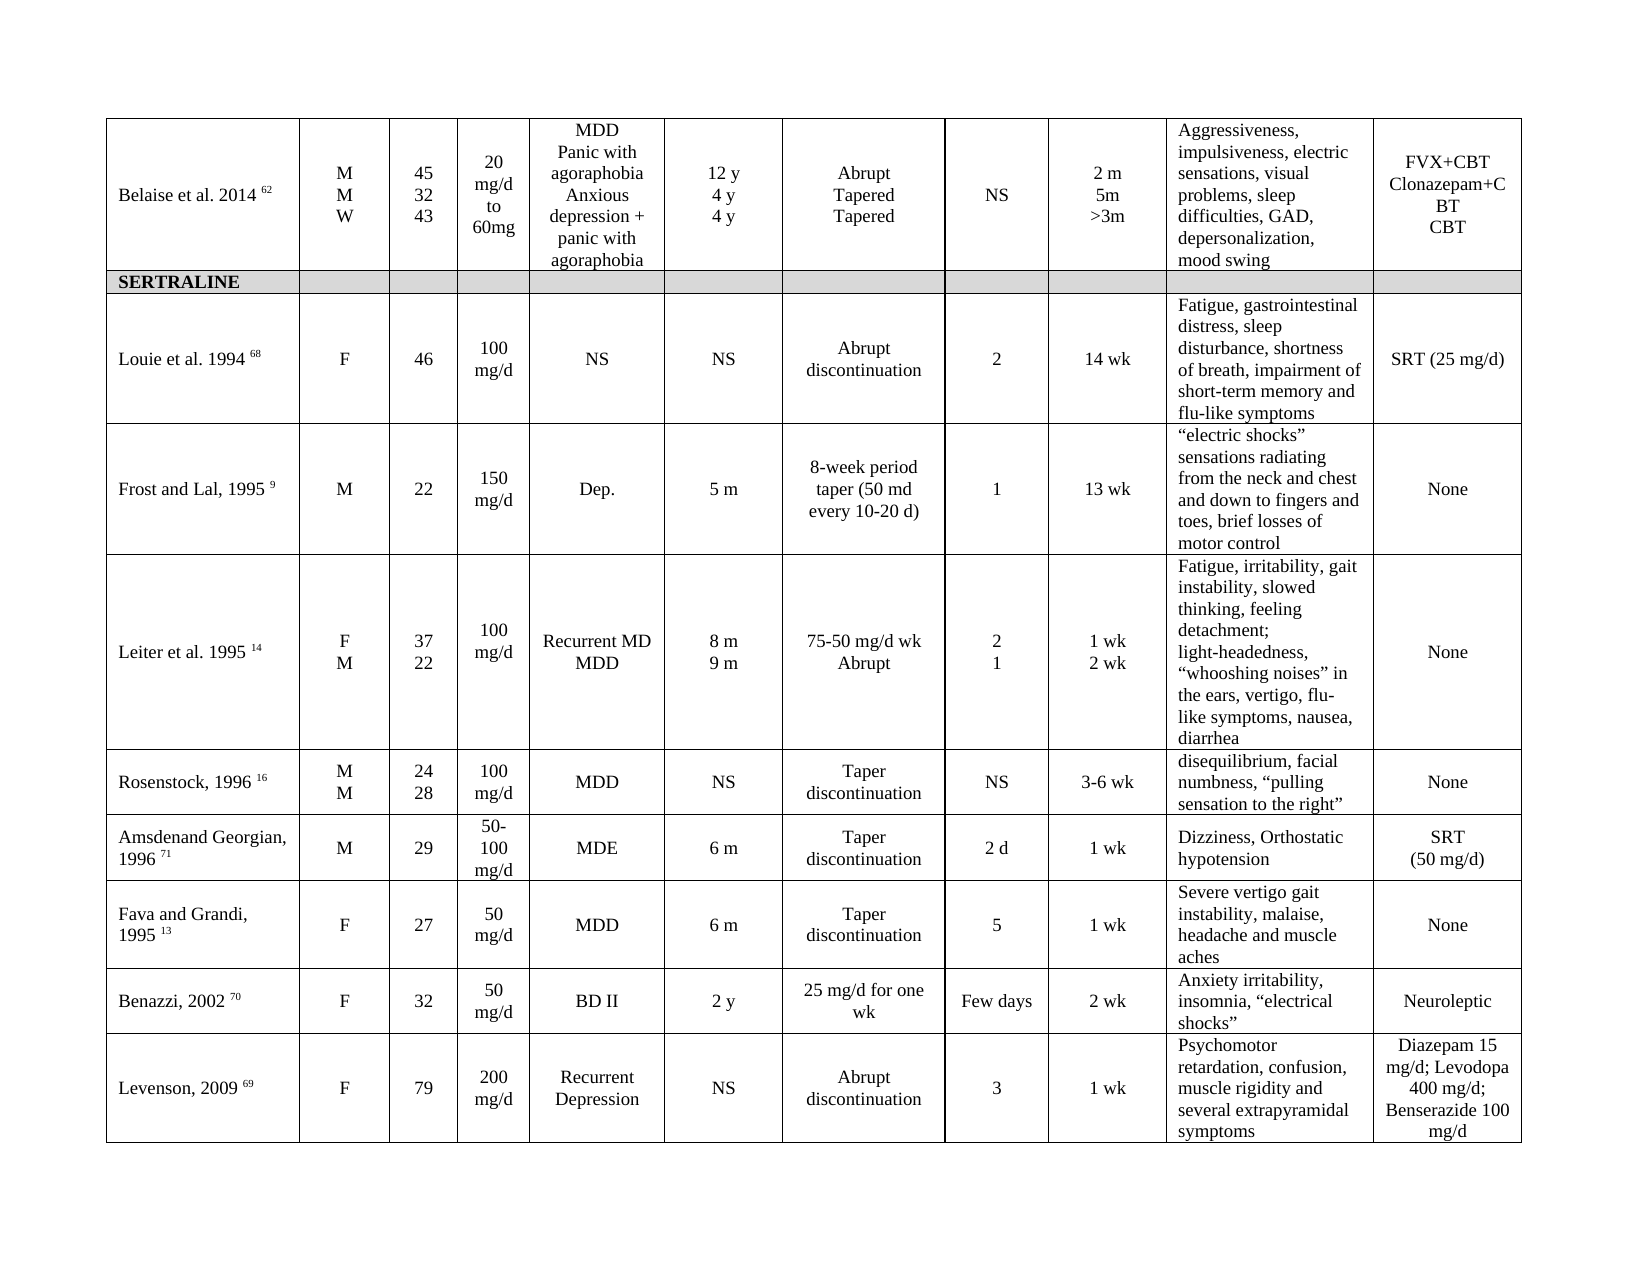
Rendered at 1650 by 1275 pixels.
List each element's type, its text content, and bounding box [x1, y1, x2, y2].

table_cell Abrupt Tapered Tapered [783, 119, 944, 270]
table_cell SRT (50 mg/d) [1374, 815, 1521, 880]
table_cell 1 wk [1049, 1034, 1166, 1142]
table_cell 45 32 43 [390, 119, 457, 270]
table_cell 8 m 9 m [665, 555, 782, 749]
table_cell [946, 271, 1048, 293]
table_cell Dizziness, Orthostatic hypotension [1167, 815, 1373, 880]
table_cell 75-50 mg/d wk Abrupt [783, 555, 944, 749]
table_cell 14 wk [1049, 294, 1166, 423]
table_cell F [300, 1034, 389, 1142]
table_cell 6 m [665, 881, 782, 967]
table_cell [1167, 271, 1373, 293]
table_cell 50 mg/d [458, 881, 529, 967]
table_cell 150 mg/d [458, 424, 529, 553]
table_cell None [1374, 555, 1521, 749]
table_cell disequilibrium, facial numbness, “pulling sensation to the right” [1167, 750, 1373, 814]
table_cell [390, 271, 457, 293]
table_cell F M [300, 555, 389, 749]
table_cell 200 mg/d [458, 1034, 529, 1142]
table_cell Rosenstock, 1996 16 [107, 750, 299, 814]
table_cell Taper discontinuation [783, 881, 944, 967]
table_cell [530, 271, 664, 293]
table_cell [665, 271, 782, 293]
table_cell 1 wk [1049, 815, 1166, 880]
table_cell Aggressiveness, impulsiveness, electric sensations, visual problems, sleep difficulties, GAD, depersonalization, mood swing [1167, 119, 1373, 270]
table_cell Severe vertigo gait instability, malaise, headache and muscle aches [1167, 881, 1373, 967]
table_cell 25 mg/d for one wk [783, 969, 944, 1033]
table_cell Abrupt discontinuation [783, 294, 944, 423]
table_cell Amsdenand Georgian, 1996 71 [107, 815, 299, 880]
table_cell MDD [530, 750, 664, 814]
table_cell 6 m [665, 815, 782, 880]
table_cell Belaise et al. 2014 62 [107, 119, 299, 270]
table_cell M [300, 815, 389, 880]
table_cell M [300, 424, 389, 553]
table_cell [1049, 271, 1166, 293]
table_cell F [300, 969, 389, 1033]
table_cell None [1374, 750, 1521, 814]
table_cell Leiter et al. 1995 14 [107, 555, 299, 749]
table_cell MDD [530, 881, 664, 967]
table_cell 37 22 [390, 555, 457, 749]
table_cell None [1374, 881, 1521, 967]
table_cell M M W [300, 119, 389, 270]
table_cell Recurrent MD MDD [530, 555, 664, 749]
table_cell 79 [390, 1034, 457, 1142]
table_cell 22 [390, 424, 457, 553]
table_cell Dep. [530, 424, 664, 553]
table_cell 2 1 [946, 555, 1048, 749]
table_cell SERTRALINE [107, 271, 299, 293]
table_cell 2 d [946, 815, 1048, 880]
table_cell 2 m 5m >3m [1049, 119, 1166, 270]
table_cell Benazzi, 2002 70 [107, 969, 299, 1033]
table_cell 50-100 mg/d [458, 815, 529, 880]
table_cell 5 [946, 881, 1048, 967]
table_cell 100 mg/d [458, 294, 529, 423]
table_cell [300, 271, 389, 293]
table_cell BD II [530, 969, 664, 1033]
table_cell None [1374, 424, 1521, 553]
table_cell 2 wk [1049, 969, 1166, 1033]
table_cell “electric shocks” sensations radiating from the neck and chest and down to fingers and toes, brief losses of motor control [1167, 424, 1373, 553]
table_cell 20 mg/d to 60mg [458, 119, 529, 270]
table_cell 29 [390, 815, 457, 880]
table_cell [783, 271, 944, 293]
table_cell Recurrent Depression [530, 1034, 664, 1142]
table_cell 1 wk 2 wk [1049, 555, 1166, 749]
table_cell F [300, 881, 389, 967]
table_cell MDE [530, 815, 664, 880]
table_cell 100 mg/d [458, 555, 529, 749]
table_cell Fatigue, irritability, gait instability, slowed thinking, feeling detachment; light-headedness, “whooshing noises” in the ears, vertigo, flu-like symptoms, nausea, diarrhea [1167, 555, 1373, 749]
table_cell M M [300, 750, 389, 814]
table_cell 1 [946, 424, 1048, 553]
table_cell [1374, 271, 1521, 293]
table_cell 12 y 4 y 4 y [665, 119, 782, 270]
table_cell 46 [390, 294, 457, 423]
table_cell 50 mg/d [458, 969, 529, 1033]
table_cell NS [665, 1034, 782, 1142]
table_cell Taper discontinuation [783, 750, 944, 814]
table_cell MDD Panic with agoraphobia Anxious depression + panic with agoraphobia [530, 119, 664, 270]
table_cell Frost and Lal, 1995 9 [107, 424, 299, 553]
table_cell NS [665, 294, 782, 423]
table_cell SRT (25 mg/d) [1374, 294, 1521, 423]
table_cell Anxiety irritability, insomnia, “electrical shocks” [1167, 969, 1373, 1033]
table_cell NS [665, 750, 782, 814]
table_cell 5 m [665, 424, 782, 553]
table_cell Psychomotor retardation, confusion, muscle rigidity and several extrapyramidal symptoms [1167, 1034, 1373, 1142]
table_cell Diazepam 15 mg/d; Levodopa 400 mg/d; Benserazide 100 mg/d [1374, 1034, 1521, 1142]
table_cell 8-week period taper (50 md every 10-20 d) [783, 424, 944, 553]
table_cell Fatigue, gastrointestinal distress, sleep disturbance, shortness of breath, impairment of short-term memory and flu-like symptoms [1167, 294, 1373, 423]
table_cell F [300, 294, 389, 423]
table_cell NS [946, 119, 1048, 270]
table_cell Taper discontinuation [783, 815, 944, 880]
table_cell 32 [390, 969, 457, 1033]
table_cell NS [946, 750, 1048, 814]
table_cell Levenson, 2009 69 [107, 1034, 299, 1142]
table_cell NS [530, 294, 664, 423]
table_cell Neuroleptic [1374, 969, 1521, 1033]
table_cell 24 28 [390, 750, 457, 814]
table_cell 3-6 wk [1049, 750, 1166, 814]
table_cell FVX+CBT Clonazepam+CBT CBT [1374, 119, 1521, 270]
table_cell Fava and Grandi, 1995 13 [107, 881, 299, 967]
table_cell 27 [390, 881, 457, 967]
table_cell 3 [946, 1034, 1048, 1142]
table_cell 2 [946, 294, 1048, 423]
table_cell 1 wk [1049, 881, 1166, 967]
table_cell 2 y [665, 969, 782, 1033]
table_cell Louie et al. 1994 68 [107, 294, 299, 423]
table_cell Abrupt discontinuation [783, 1034, 944, 1142]
table_cell 13 wk [1049, 424, 1166, 553]
table_cell [458, 271, 529, 293]
table_cell Few days [946, 969, 1048, 1033]
table_cell 100 mg/d [458, 750, 529, 814]
